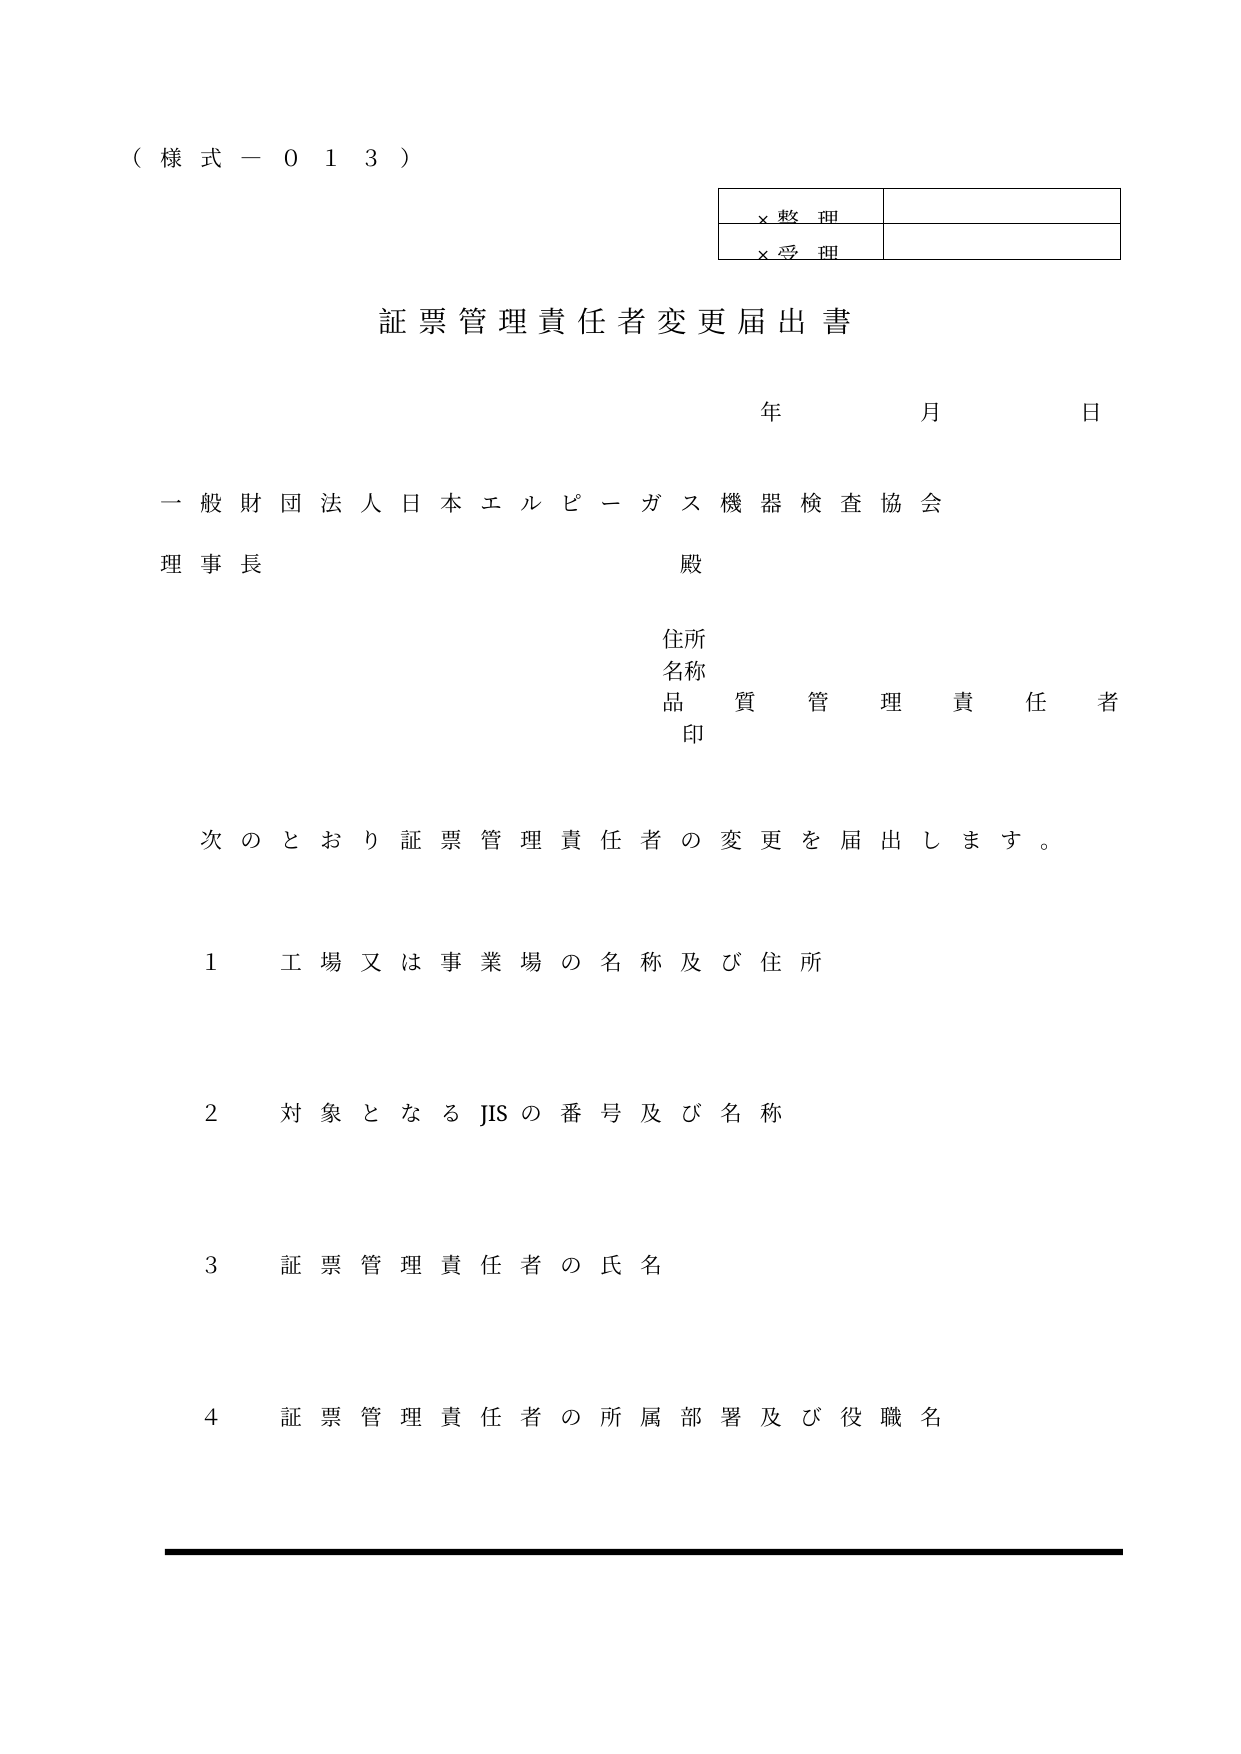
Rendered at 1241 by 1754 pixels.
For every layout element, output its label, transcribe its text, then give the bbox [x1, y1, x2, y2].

text ３ 証票管理責任者の氏名 [120, 1233, 1120, 1294]
text 次のとおり証票管理責任者の変更を届出します。 [120, 809, 1120, 870]
text 理事長 殿 [120, 532, 1120, 593]
text ４ 証票管理責任者の所属部署及び役職名 [120, 1385, 1120, 1446]
text 品質管理責任者 印 [662, 686, 1120, 748]
text 証票管理責任者変更届出書 [120, 290, 1120, 350]
text 一般財団法人日本エルピーガス機器検査協会 [120, 472, 1120, 532]
table_cell ×受理年月日 [719, 224, 883, 258]
text 名称 [662, 654, 1120, 686]
text 年 月 日 [120, 381, 1120, 441]
table_header [884, 189, 1120, 223]
text １ 工場又は事業場の名称及び住所 [120, 930, 1120, 991]
text 住所 [662, 623, 1120, 654]
text （様式―０１３） [120, 127, 1120, 188]
table_cell [884, 224, 1120, 258]
text ２ 対象となるJISの番号及び名称 [120, 1082, 1120, 1143]
table_header ×整理番号 [719, 189, 883, 223]
